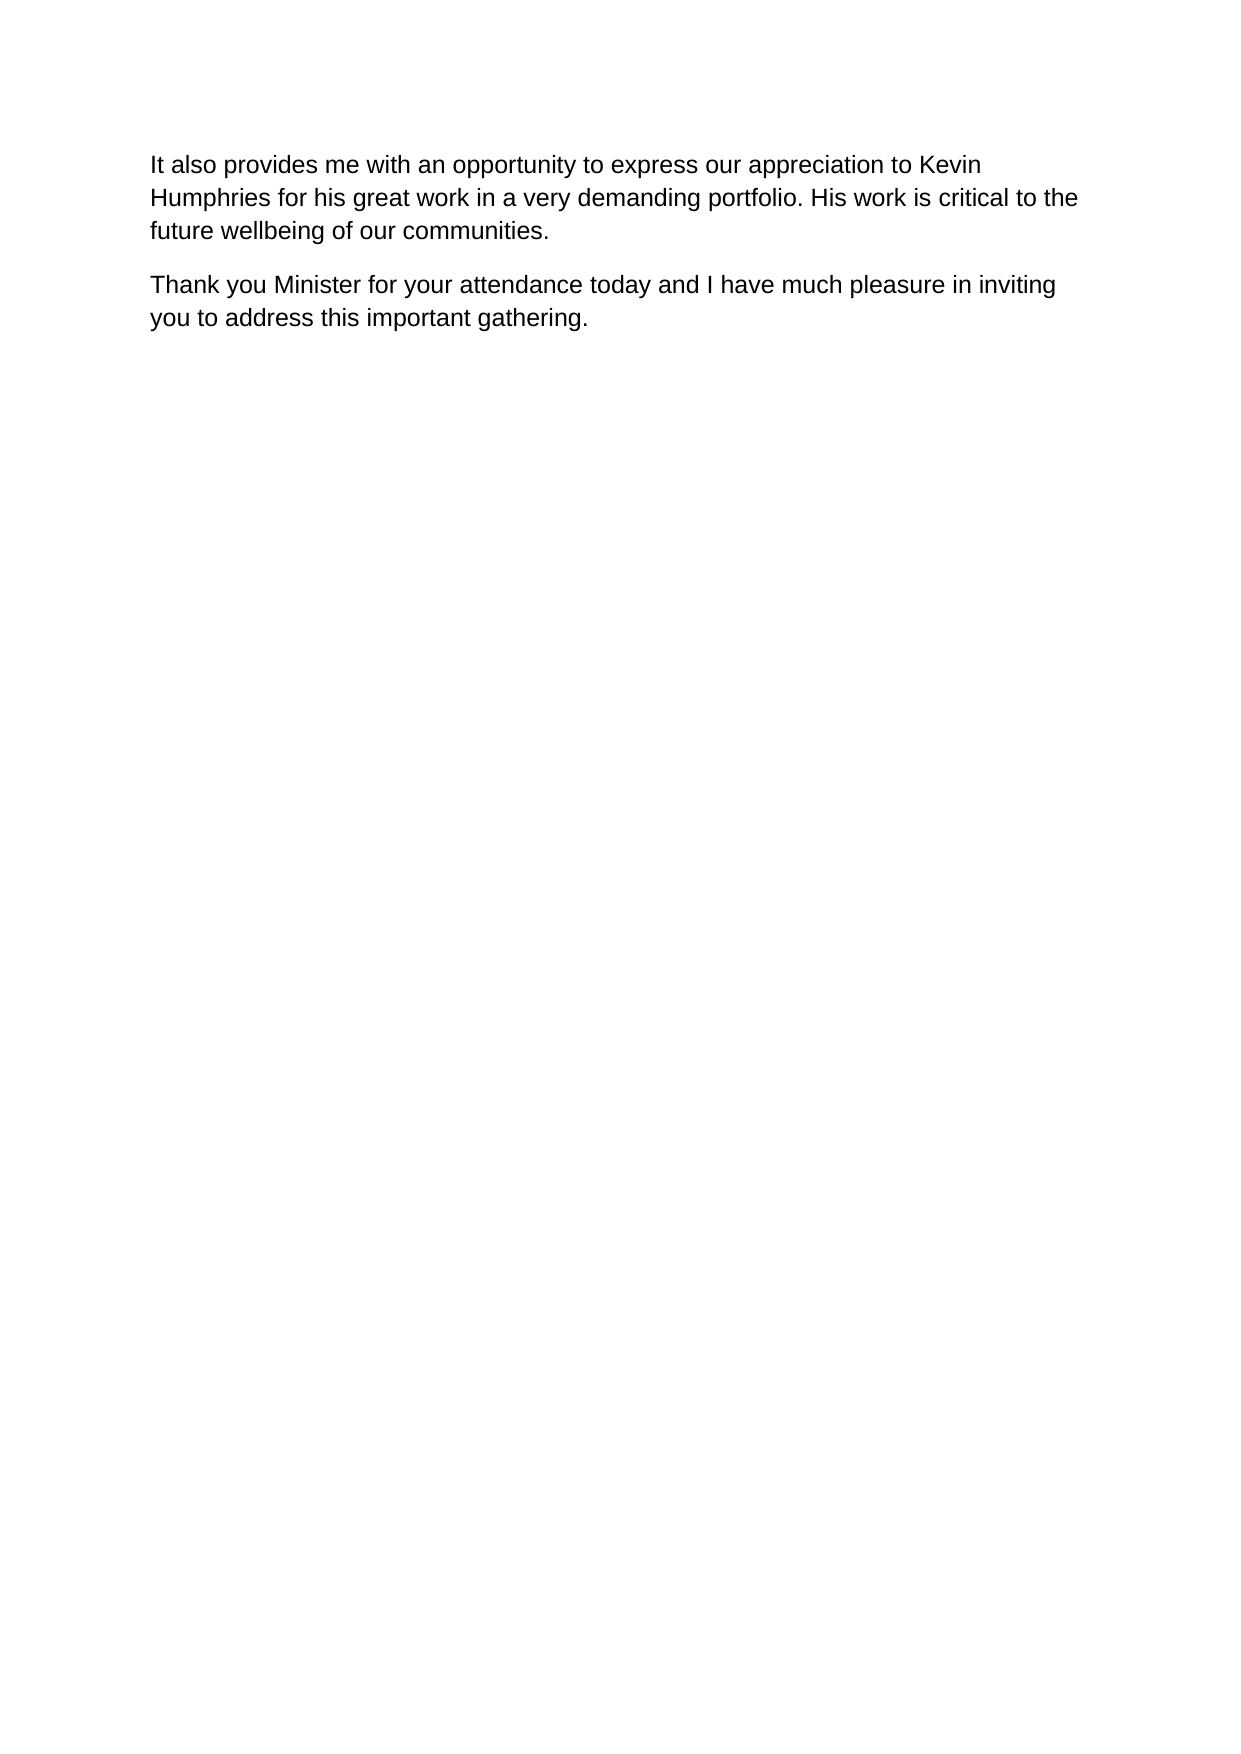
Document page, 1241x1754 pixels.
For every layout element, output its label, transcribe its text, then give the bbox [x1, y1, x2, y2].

text It also provides me with an opportunity to express our appreciation to Kevin Humphries for his great work in a very demanding portfolio. His work is critical to the future wellbeing of our communities. [150, 150, 1090, 245]
text Thank you Minister for your attendance today and I have much pleasure in inviting you to address this important gathering. [150, 270, 1090, 332]
